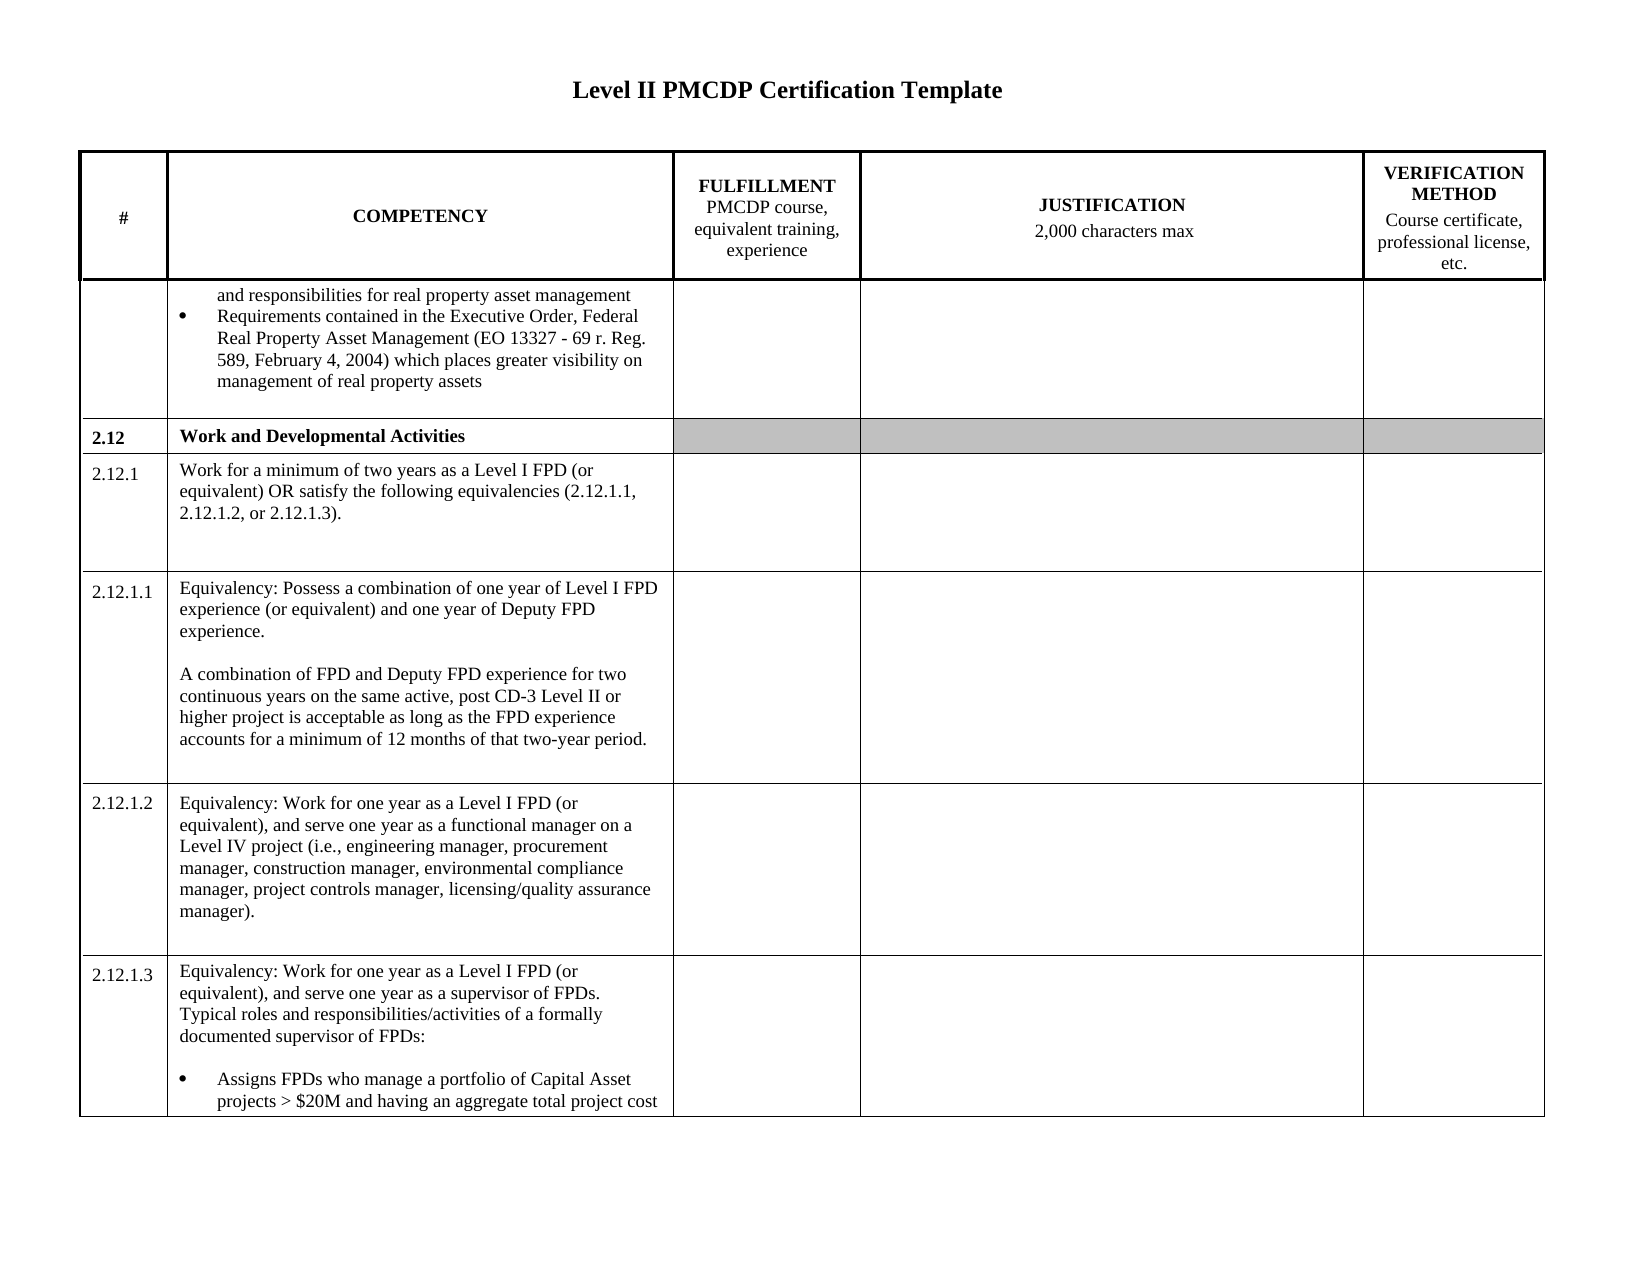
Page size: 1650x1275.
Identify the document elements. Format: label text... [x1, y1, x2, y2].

table_cell [861, 419, 1363, 453]
table_cell [861, 572, 1363, 782]
table_cell 2.12.1 [81, 453, 167, 571]
table_cell [861, 281, 1363, 418]
table_cell [674, 419, 860, 453]
table_cell [674, 281, 860, 418]
table_cell [861, 956, 1363, 1116]
table_header VERIFICATION METHOD Course certificate, professional license, etc. [1365, 153, 1543, 278]
table_cell [1364, 278, 1544, 418]
table_cell [674, 956, 860, 1116]
table_cell 2.11.4 [81, 279, 167, 418]
table_cell [1364, 955, 1544, 1116]
table_cell Work for a minimum of two years as a Level I FPD (or equivalent) OR satisfy the following equivalencies (2.12.1.1, 2.12.1.2, or 2.12.1.3). [168, 454, 673, 571]
table_cell 2.12.1.1 [81, 571, 167, 782]
table_cell [1364, 571, 1544, 782]
table_header COMPETENCY [169, 153, 672, 278]
table_cell [861, 454, 1363, 571]
table_cell Equivalency: Work for one year as a Level I FPD (or equivalent), and serve one year as a functional manager on a Level IV project (i.e., engineering manager, procurement manager, construction manager, environmental compliance manager, project controls manager, licensing/quality assurance manager). [168, 784, 673, 955]
table_cell Work and Developmental Activities [168, 419, 673, 453]
table_cell 2.12.1.3 [81, 955, 167, 1116]
table_cell Equivalency: Possess a combination of one year of Level I FPD experience (or equivalent) and one year of Deputy FPD experience. A combination of FPD and Deputy FPD experience for two continuous years on the same active, post CD-3 Level II or higher project is acceptable as long as the FPD experience accounts for a minimum of 12 months of that two-year period. [168, 572, 673, 782]
table_cell [674, 572, 860, 782]
table_cell 2.12 [81, 418, 167, 453]
table_cell [1364, 783, 1544, 955]
table_cell [1364, 453, 1544, 571]
table_cell [861, 784, 1363, 955]
table_header JUSTIFICATION 2,000 characters max [862, 153, 1362, 278]
table_header FULFILLMENT PMCDP course, equivalent training, experience [675, 153, 859, 278]
table_header # [82, 153, 166, 278]
table_cell [674, 784, 860, 955]
table_cell [1364, 418, 1544, 453]
table_cell 2.12.1.2 [81, 783, 167, 955]
table_cell [674, 454, 860, 571]
